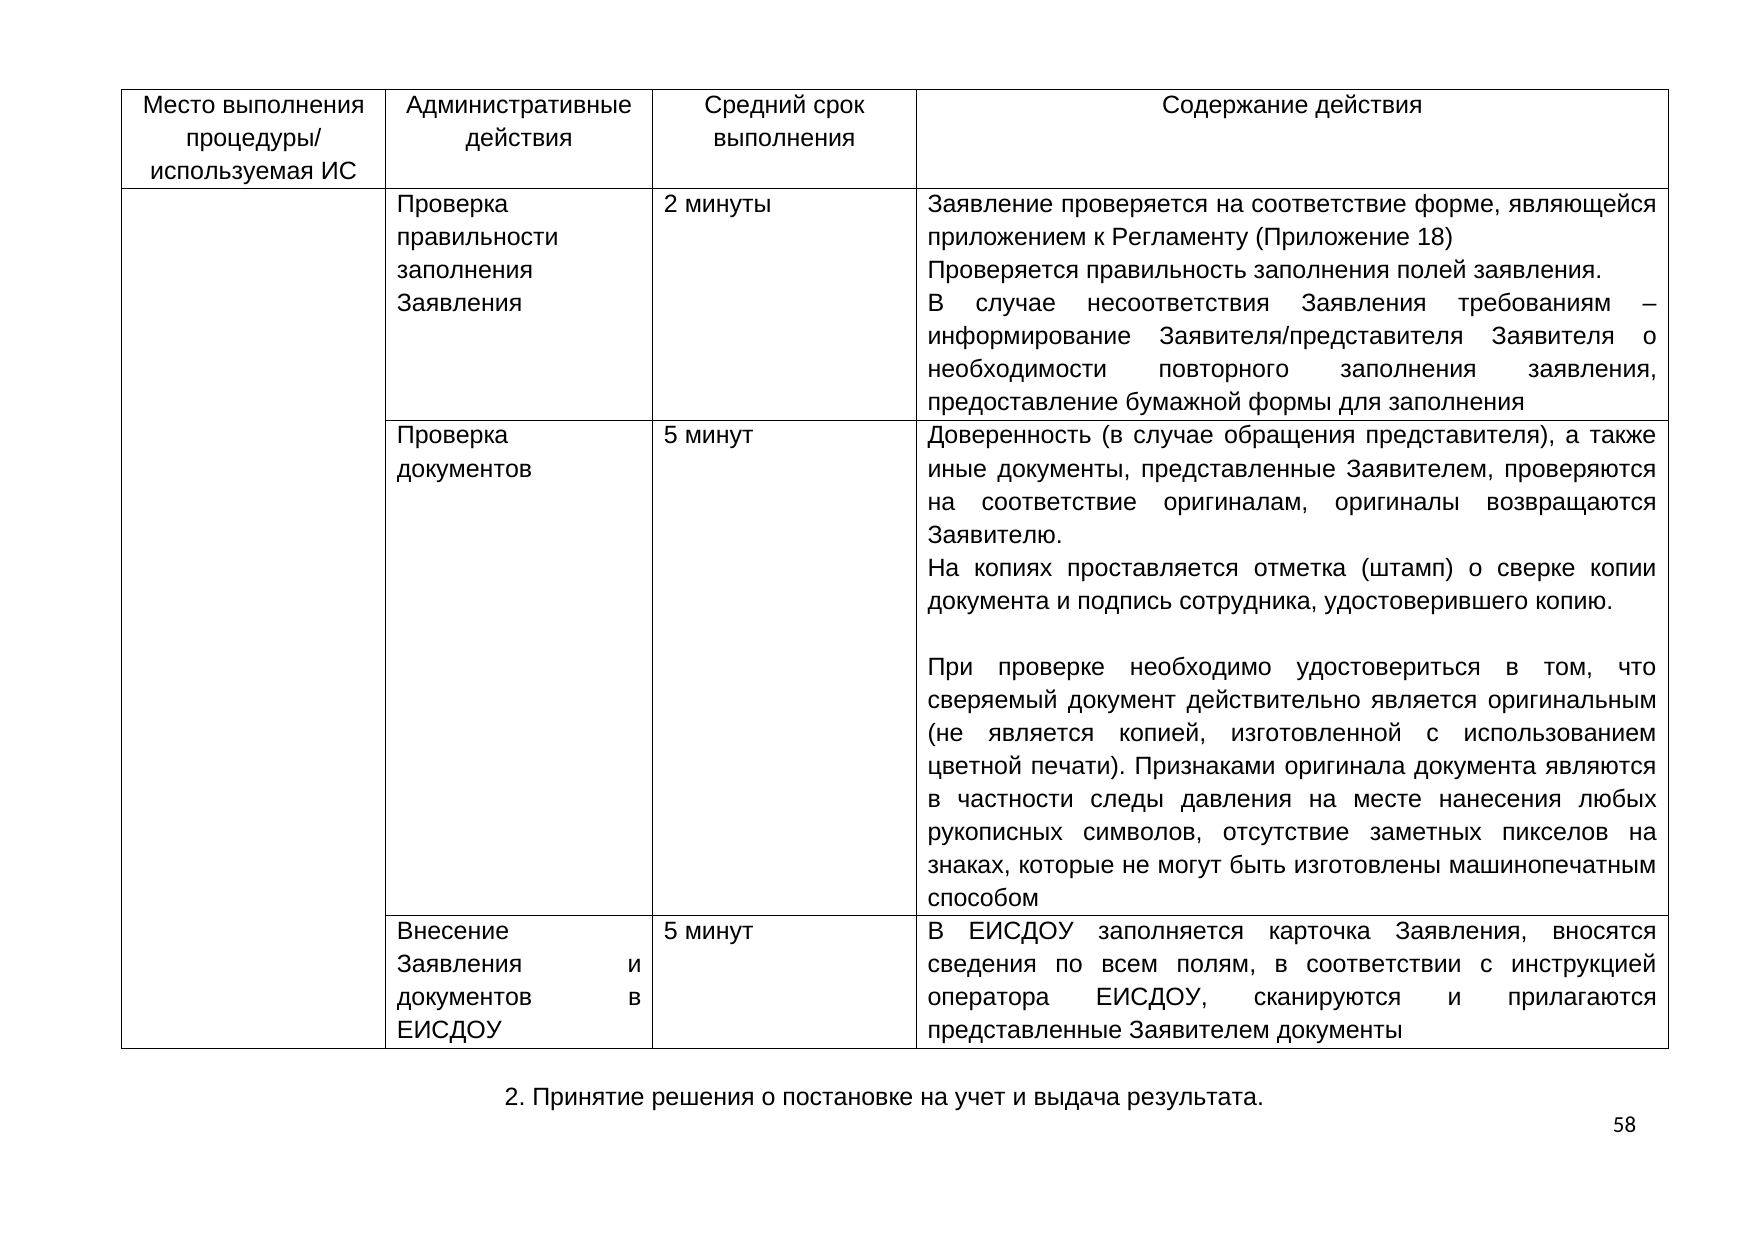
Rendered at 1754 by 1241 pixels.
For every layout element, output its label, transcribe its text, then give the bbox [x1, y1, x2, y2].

table_cell Внесение Заявления и документов в ЕИСДОУ [386, 916, 652, 1047]
table_cell В ЕИСДОУ заполняется карточка Заявления, вносятся сведения по всем полям, в соответствии с инструкцией оператора ЕИСДОУ, сканируются и прилагаются представленные Заявителем документы [917, 916, 1668, 1047]
table_header Административные действия [386, 90, 652, 188]
table_cell Проверка правильности заполнения Заявления [386, 189, 652, 419]
table_cell Доверенность (в случае обращения представителя), а также иные документы, представленные Заявителем, проверяются на соответствие оригиналам, оригиналы возвращаются Заявителю. На копиях проставляется отметка (штамп) о сверке копии документа и подпись сотрудника, удостоверившего копию. При проверке необходимо удостовериться в том, что сверяемый документ действительно является оригинальным (не является копией, изготовленной с использованием цветной печати). Признаками оригинала документа являются в частности следы давления на месте нанесения любых рукописных символов, отсутствие заметных пикселов на знаках, которые не могут быть изготовлены машинопечатным способом [917, 421, 1668, 915]
table_cell Проверка документов [386, 421, 652, 915]
table_cell 5 минут [653, 916, 916, 1047]
table_cell 5 минут [653, 421, 916, 915]
table_header Место выполнения процедуры/ используемая ИС [122, 90, 385, 188]
table_header Средний срок выполнения [653, 90, 916, 188]
table_cell Заявление проверяется на соответствие форме, являющейся приложением к Регламенту (Приложение 18) Проверяется правильность заполнения полей заявления. В случае несоответствия Заявления требованиям – информирование Заявителя/представителя Заявителя о необходимости повторного заполнения заявления, предоставление бумажной формы для заполнения [917, 189, 1668, 419]
table_cell 2 минуты [653, 189, 916, 419]
text 2. Принятие решения о постановке на учет и выдача результата. [133, 1082, 1636, 1110]
table_header Содержание действия [917, 90, 1668, 188]
